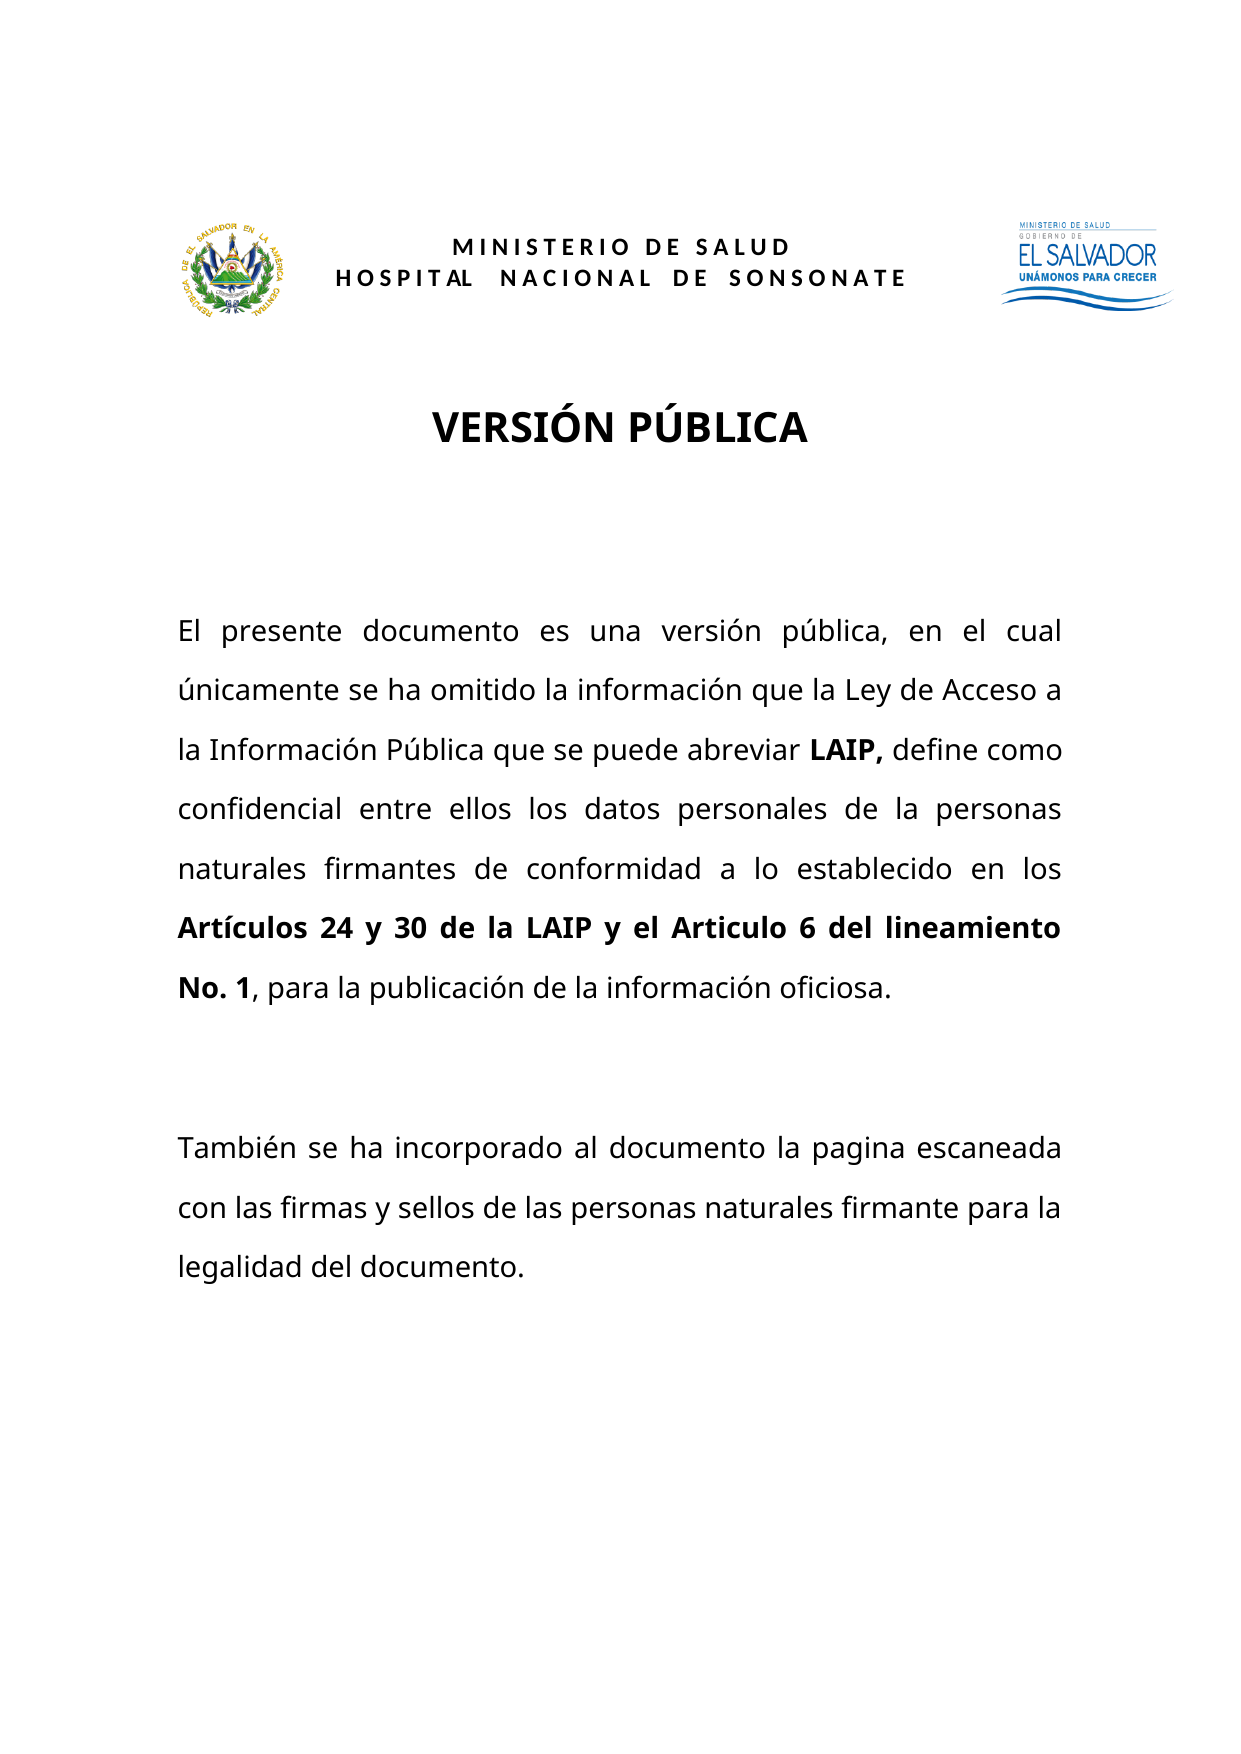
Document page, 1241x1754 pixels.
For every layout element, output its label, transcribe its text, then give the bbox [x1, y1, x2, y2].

text VERSIÓN PÚBLICA [177, 398, 1063, 455]
text El presente documento es una versión pública, en el cual únicamente se ha omitido la información que la Ley de Acceso a la Información Pública que se puede abreviar LAIP, define como confidencial entre ellos los datos personales de la personas naturales firmantes de conformidad a lo establecido en los Artículos 24 y 30 de la LAIP y el Articulo 6 del lineamiento No. 1, para la publicación de la información oficiosa. [177, 610, 1063, 1007]
text M I N I S T E R I O D E S A L U D [284, 231, 1063, 262]
text También se ha incorporado al documento la pagina escaneada con las firmas y sellos de las personas naturales firmante para la legalidad del documento. [177, 1128, 1063, 1286]
picture [1001, 222, 1174, 311]
picture [180, 222, 284, 318]
text H O S P I T AL N A C I O N A L D E S O N S O N A T E [284, 262, 1063, 292]
